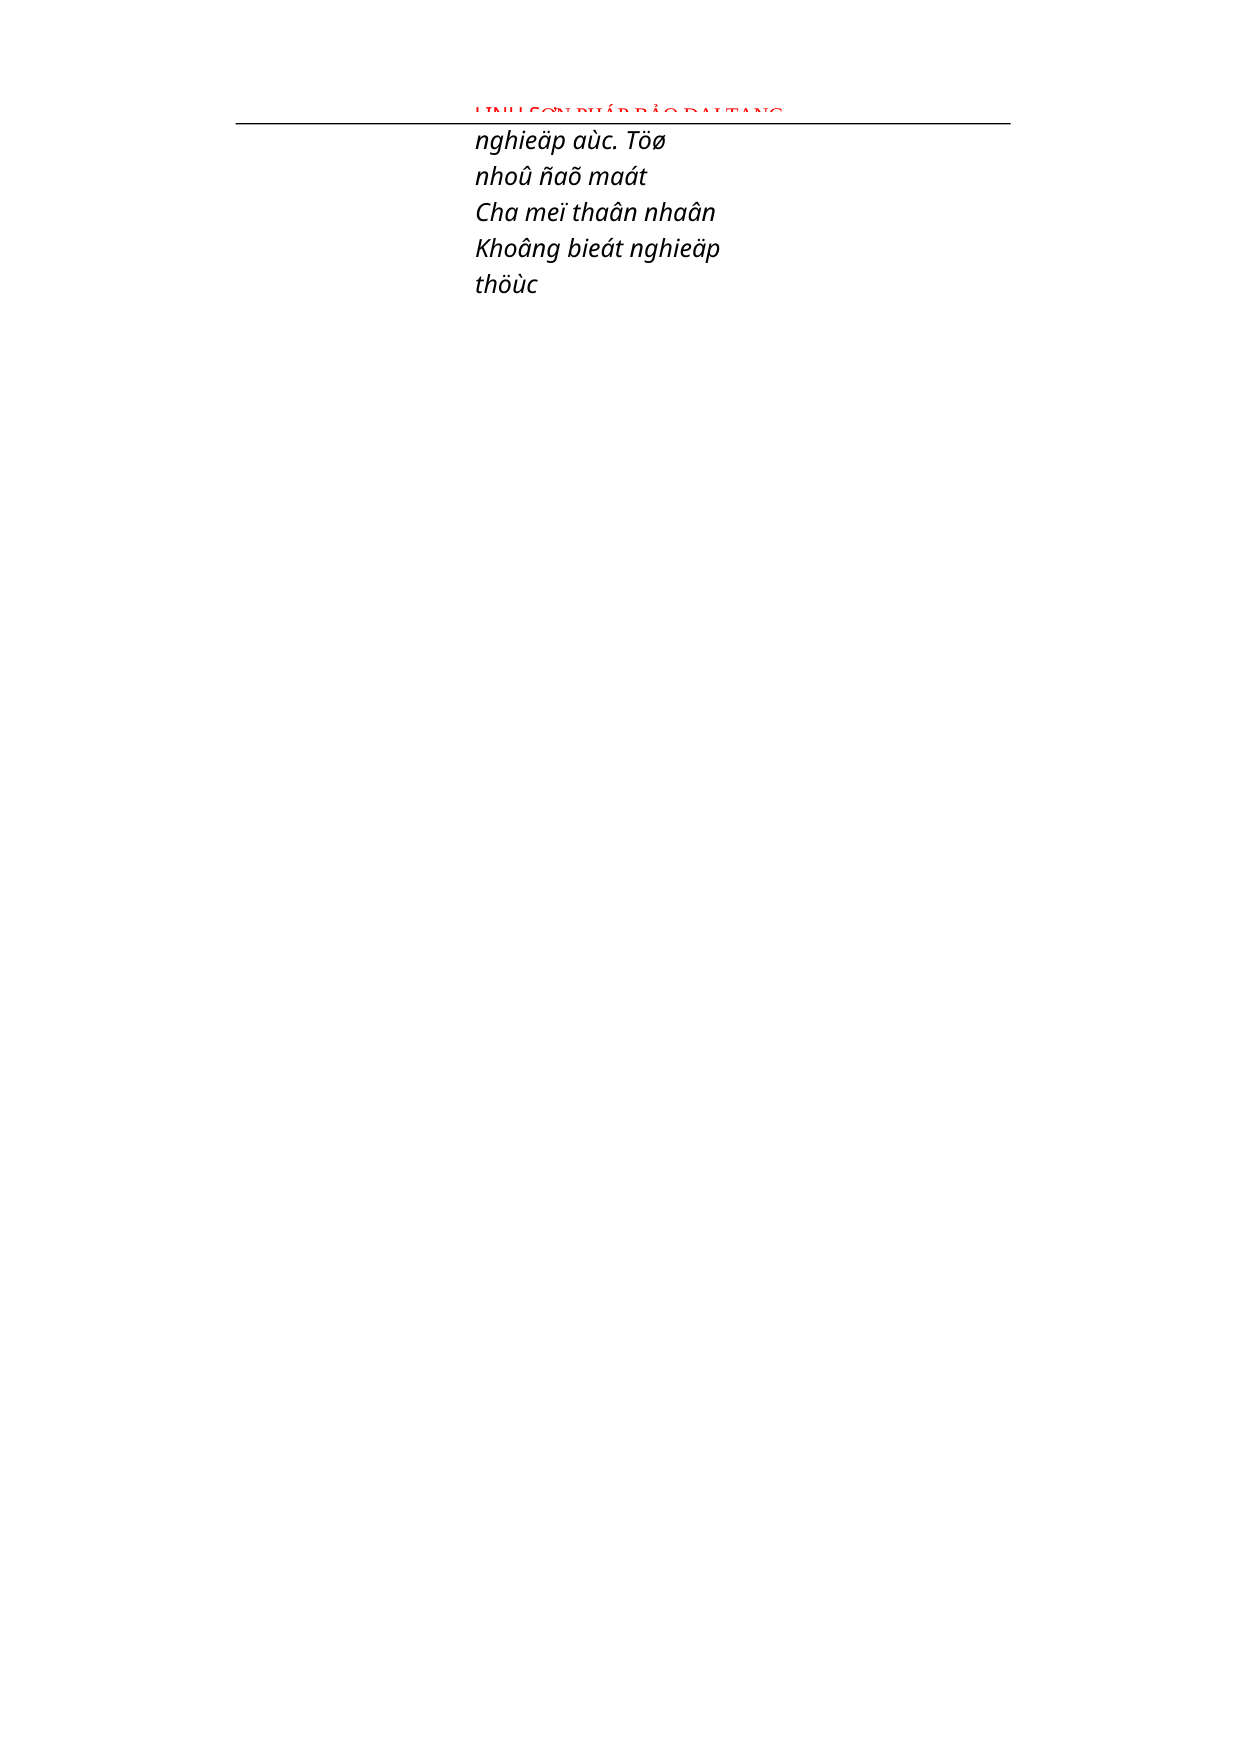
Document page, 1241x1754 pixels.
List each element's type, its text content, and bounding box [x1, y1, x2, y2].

text Cha meï thaân nhaân Khoâng bieát nghieäp thöùc [475, 195, 729, 300]
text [475, 123, 684, 193]
